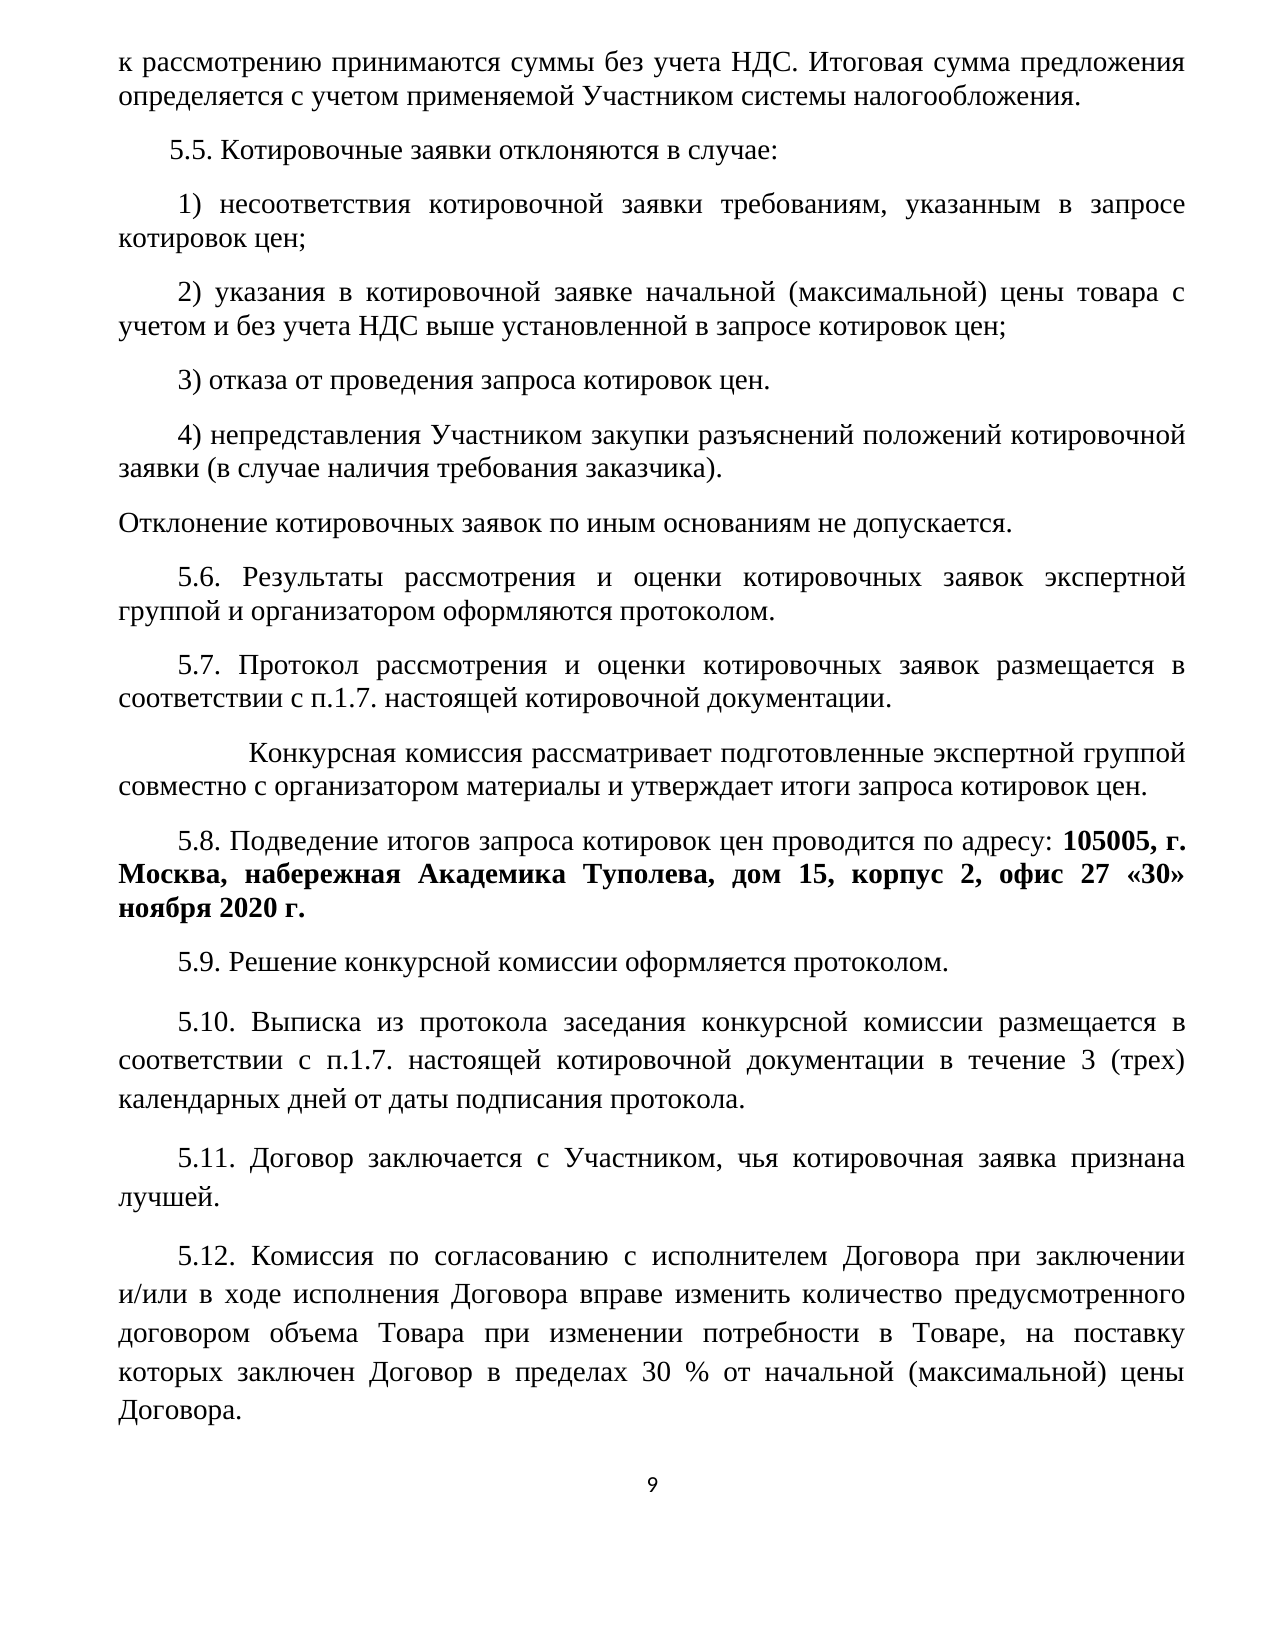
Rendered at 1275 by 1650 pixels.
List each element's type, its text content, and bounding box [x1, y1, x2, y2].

text 5.5. Котировочные заявки отклоняются в случае: [118, 132, 1186, 166]
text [118, 44, 1186, 111]
text Конкурсная комиссия рассматривает подготовленные экспертной группой совместно с организатором материалы и утверждает итоги запроса котировок цен. [118, 735, 1186, 802]
text 5.9. Решение конкурсной комиссии оформляется протоколом. [118, 944, 1186, 978]
text 5.6. Результаты рассмотрения и оценки котировочных заявок экспертной группой и организатором оформляются протоколом. [118, 559, 1186, 626]
text 5.11. Договор заключается с Участником, чья котировочная заявка признана лучшей. [118, 1140, 1186, 1212]
text Отклонение котировочных заявок по иным основаниям не допускается. [118, 505, 1186, 538]
text 5.10. Выписка из протокола заседания конкурсной комиссии размещается в соответствии с п.1.7. настоящей котировочной документации в течение 3 (трех) календарных дней от даты подписания протокола. [118, 1004, 1186, 1114]
text 2) указания в котировочной заявке начальной (максимальной) цены товара с учетом и без учета НДС выше установленной в запросе котировок цен; [118, 274, 1186, 342]
text 5.7. Протокол рассмотрения и оценки котировочных заявок размещается в соответствии с п.1.7. настоящей котировочной документации. [118, 647, 1186, 714]
text 5.12. Комиссия по согласованию с исполнителем Договора при заключении и/или в ходе исполнения Договора вправе изменить количество предусмотренного договором объема Товара при изменении потребности в Товаре, на поставку которых заключен Договор в пределах 30 % от начальной (максимальной) цены Договора. [118, 1238, 1186, 1426]
text 3) отказа от проведения запроса котировок цен. [118, 362, 1186, 396]
text 4) непредставления Участником закупки разъяснений положений котировочной заявки (в случае наличия требования заказчика). [118, 417, 1186, 484]
text 1) несоответствия котировочной заявки требованиям, указанным в запросе котировок цен; [118, 187, 1186, 254]
text 5.8. Подведение итогов запроса котировок цен проводится по адресу: 105005, г. Москва, набережная Академика Туполева, дом 15, корпус 2, офис 27 «30» ноября 2020 г. [118, 823, 1186, 923]
